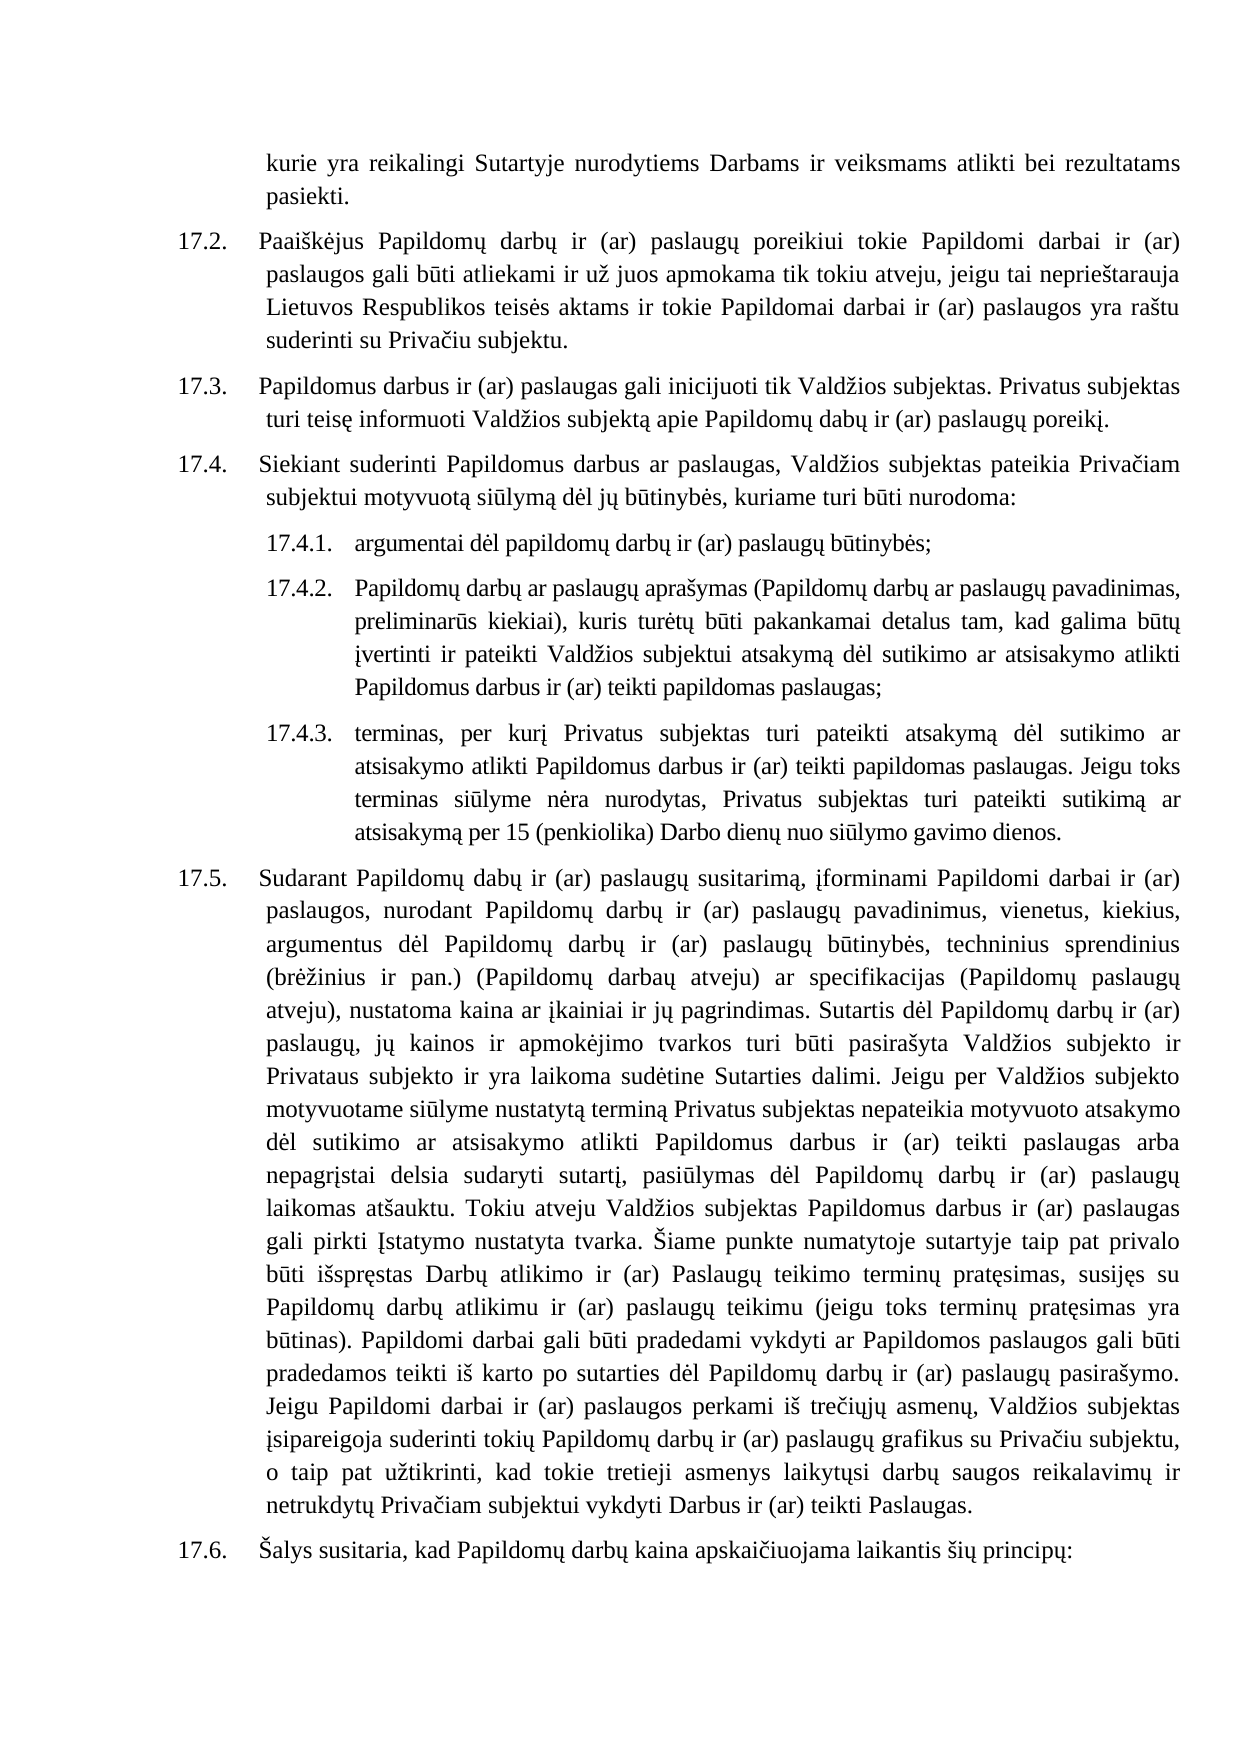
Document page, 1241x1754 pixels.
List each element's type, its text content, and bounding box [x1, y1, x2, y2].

text Paaiškėjus Papildomų darbų ir (ar) paslaugų poreikiui tokie Papildomi darbai ir (ar) paslaugos gali būti atliekami ir už juos apmokama tik tokiu atveju, jeigu tai neprieštarauja Lietuvos Respublikos teisės aktams ir tokie Papildomai darbai ir (ar) paslaugos yra raštu suderinti su Privačiu subjektu. [177, 226, 1181, 354]
text Šalys susitaria, kad Papildomų darbų kaina apskaičiuojama laikantis šių principų: [177, 1536, 1181, 1564]
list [177, 148, 1181, 209]
text Papildomų darbų ar paslaugų aprašymas (Papildomų darbų ar paslaugų pavadinimas, preliminarūs kiekiai), kuris turėtų būti pakankamai detalus tam, kad galima būtų įvertinti ir pateikti Valdžios subjektui atsakymą dėl sutikimo ar atsisakymo atlikti Papildomus darbus ir (ar) teikti papildomas paslaugas; [266, 573, 1181, 701]
text argumentai dėl papildomų darbų ir (ar) paslaugų būtinybės; [266, 528, 1181, 557]
text Siekiant suderinti Papildomus darbus ar paslaugas, Valdžios subjektas pateikia Privačiam subjektui motyvuotą siūlymą dėl jų būtinybės, kuriame turi būti nurodoma: [177, 449, 1181, 511]
text terminas, per kurį Privatus subjektas turi pateikti atsakymą dėl sutikimo ar atsisakymo atlikti Papildomus darbus ir (ar) teikti papildomas paslaugas. Jeigu toks terminas siūlyme nėra nurodytas, Privatus subjektas turi pateikti sutikimą ar atsisakymą per 15 (penkiolika) Darbo dienų nuo siūlymo gavimo dienos. [266, 718, 1181, 846]
text Sudarant Papildomų dabų ir (ar) paslaugų susitarimą, įforminami Papildomi darbai ir (ar) paslaugos, nurodant Papildomų darbų ir (ar) paslaugų pavadinimus, vienetus, kiekius, argumentus dėl Papildomų darbų ir (ar) paslaugų būtinybės, techninius sprendinius (brėžinius ir pan.) (Papildomų darbaų atveju) ar specifikacijas (Papildomų paslaugų atveju), nustatoma kaina ar įkainiai ir jų pagrindimas. Sutartis dėl Papildomų darbų ir (ar) paslaugų, jų kainos ir apmokėjimo tvarkos turi būti pasirašyta Valdžios subjekto ir Privataus subjekto ir yra laikoma sudėtine Sutarties dalimi. Jeigu per Valdžios subjekto motyvuotame siūlyme nustatytą terminą Privatus subjektas nepateikia motyvuoto atsakymo dėl sutikimo ar atsisakymo atlikti Papildomus darbus ir (ar) teikti paslaugas arba nepagrįstai delsia sudaryti sutartį, pasiūlymas dėl Papildomų darbų ir (ar) paslaugų laikomas atšauktu. Tokiu atveju Valdžios subjektas Papildomus darbus ir (ar) paslaugas gali pirkti Įstatymo nustatyta tvarka. Šiame punkte numatytoje sutartyje taip pat privalo būti išspręstas Darbų atlikimo ir (ar) Paslaugų teikimo terminų pratęsimas, susijęs su Papildomų darbų atlikimu ir (ar) paslaugų teikimu (jeigu toks terminų pratęsimas yra būtinas). Papildomi darbai gali būti pradedami vykdyti ar Papildomos paslaugos gali būti pradedamos teikti iš karto po sutarties dėl Papildomų darbų ir (ar) paslaugų pasirašymo. Jeigu Papildomi darbai ir (ar) paslaugos perkami iš trečiųjų asmenų, Valdžios subjektas įsipareigoja suderinti tokių Papildomų darbų ir (ar) paslaugų grafikus su Privačiu subjektu, o taip pat užtikrinti, kad tokie tretieji asmenys laikytųsi darbų saugos reikalavimų ir netrukdytų Privačiam subjektui vykdyti Darbus ir (ar) teikti Paslaugas. [177, 863, 1181, 1519]
text Papildomus darbus ir (ar) paslaugas gali inicijuoti tik Valdžios subjektas. Privatus subjektas turi teisę informuoti Valdžios subjektą apie Papildomų dabų ir (ar) paslaugų poreikį. [177, 371, 1181, 433]
